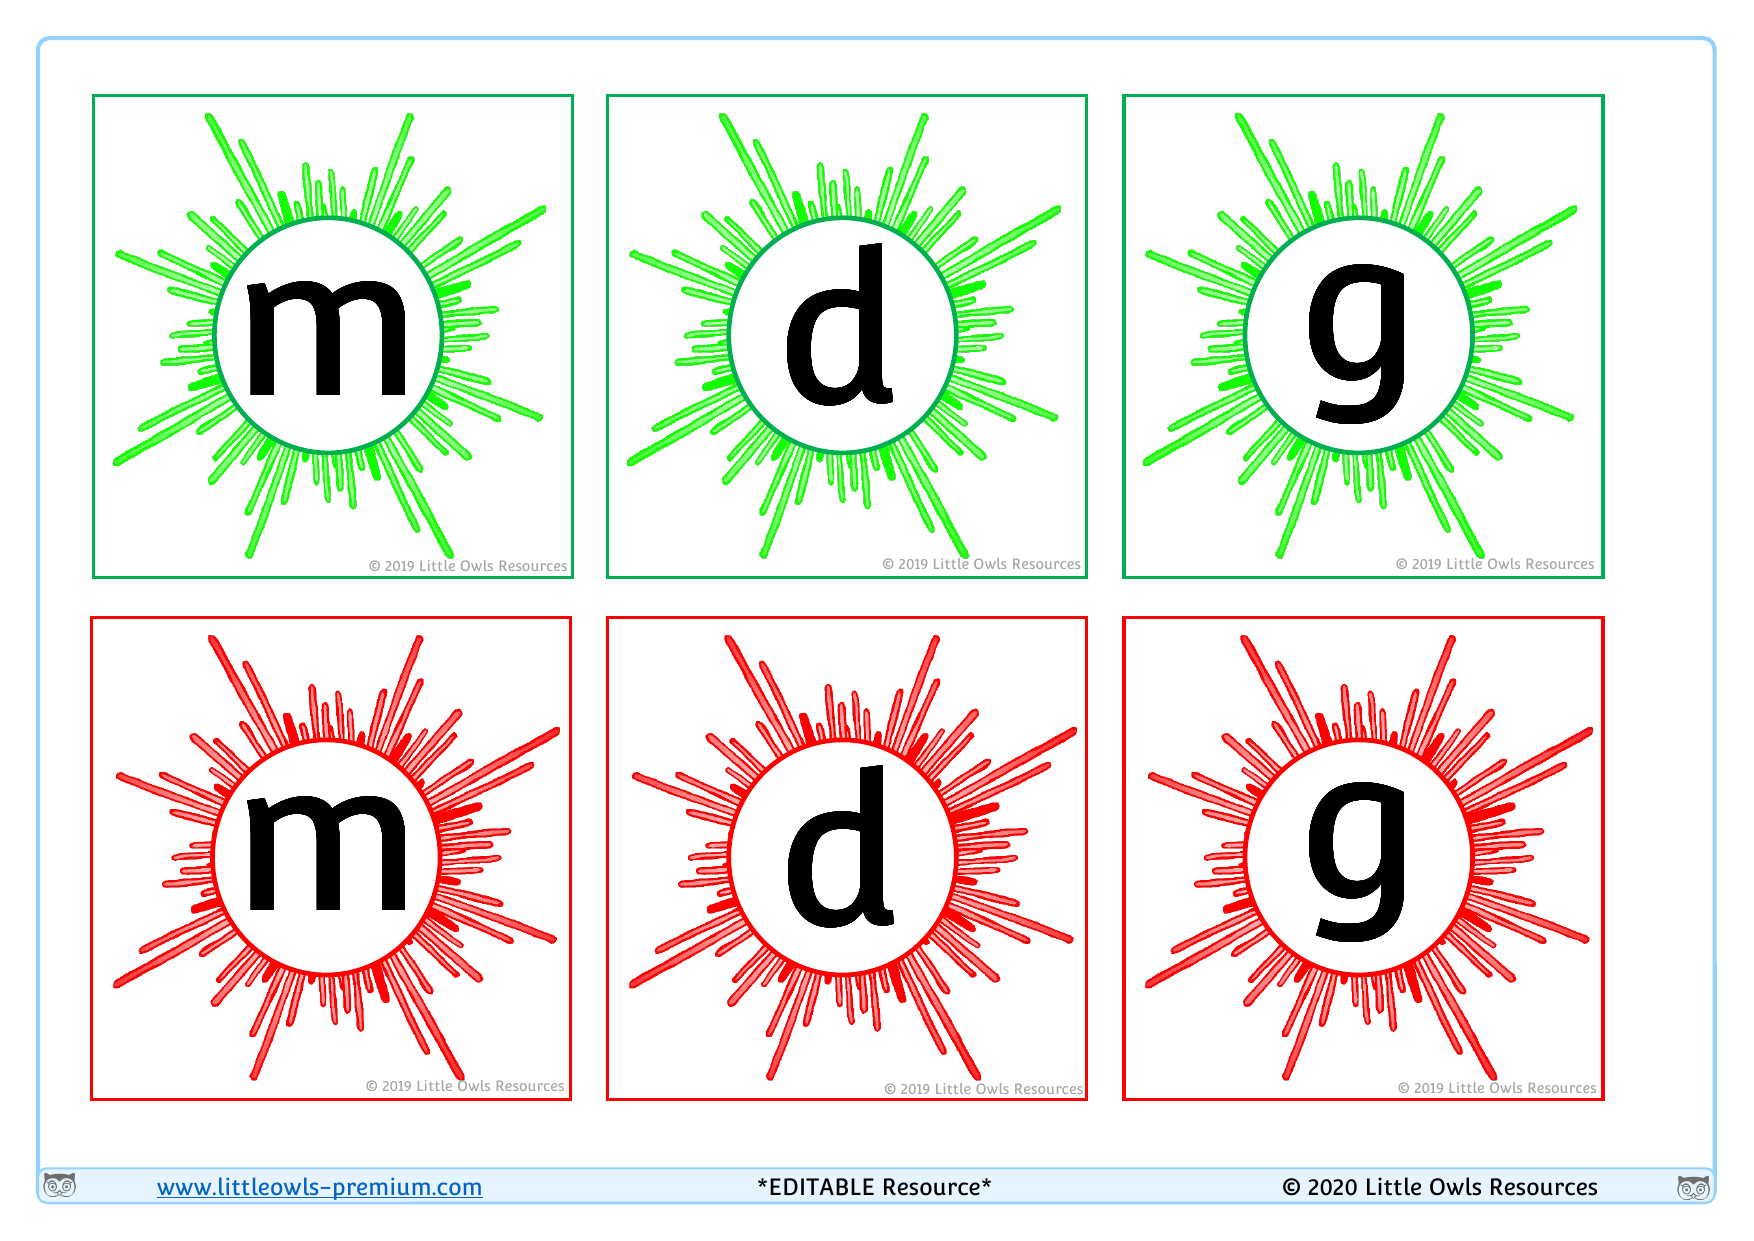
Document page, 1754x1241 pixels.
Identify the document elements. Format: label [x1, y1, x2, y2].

picture [1397, 560, 1405, 568]
picture [103, 101, 556, 569]
picture [884, 560, 892, 568]
picture [617, 101, 1071, 569]
picture [1672, 1171, 1717, 1207]
picture [1399, 1084, 1407, 1091]
picture [367, 1082, 375, 1090]
picture [1135, 623, 1601, 1091]
picture [1133, 101, 1587, 569]
picture [886, 1085, 894, 1091]
picture [103, 623, 569, 1091]
picture [976, 560, 981, 568]
picture [1490, 560, 1495, 568]
picture [619, 623, 1085, 1091]
picture [38, 1168, 83, 1204]
picture [370, 562, 378, 569]
picture [460, 1082, 465, 1090]
